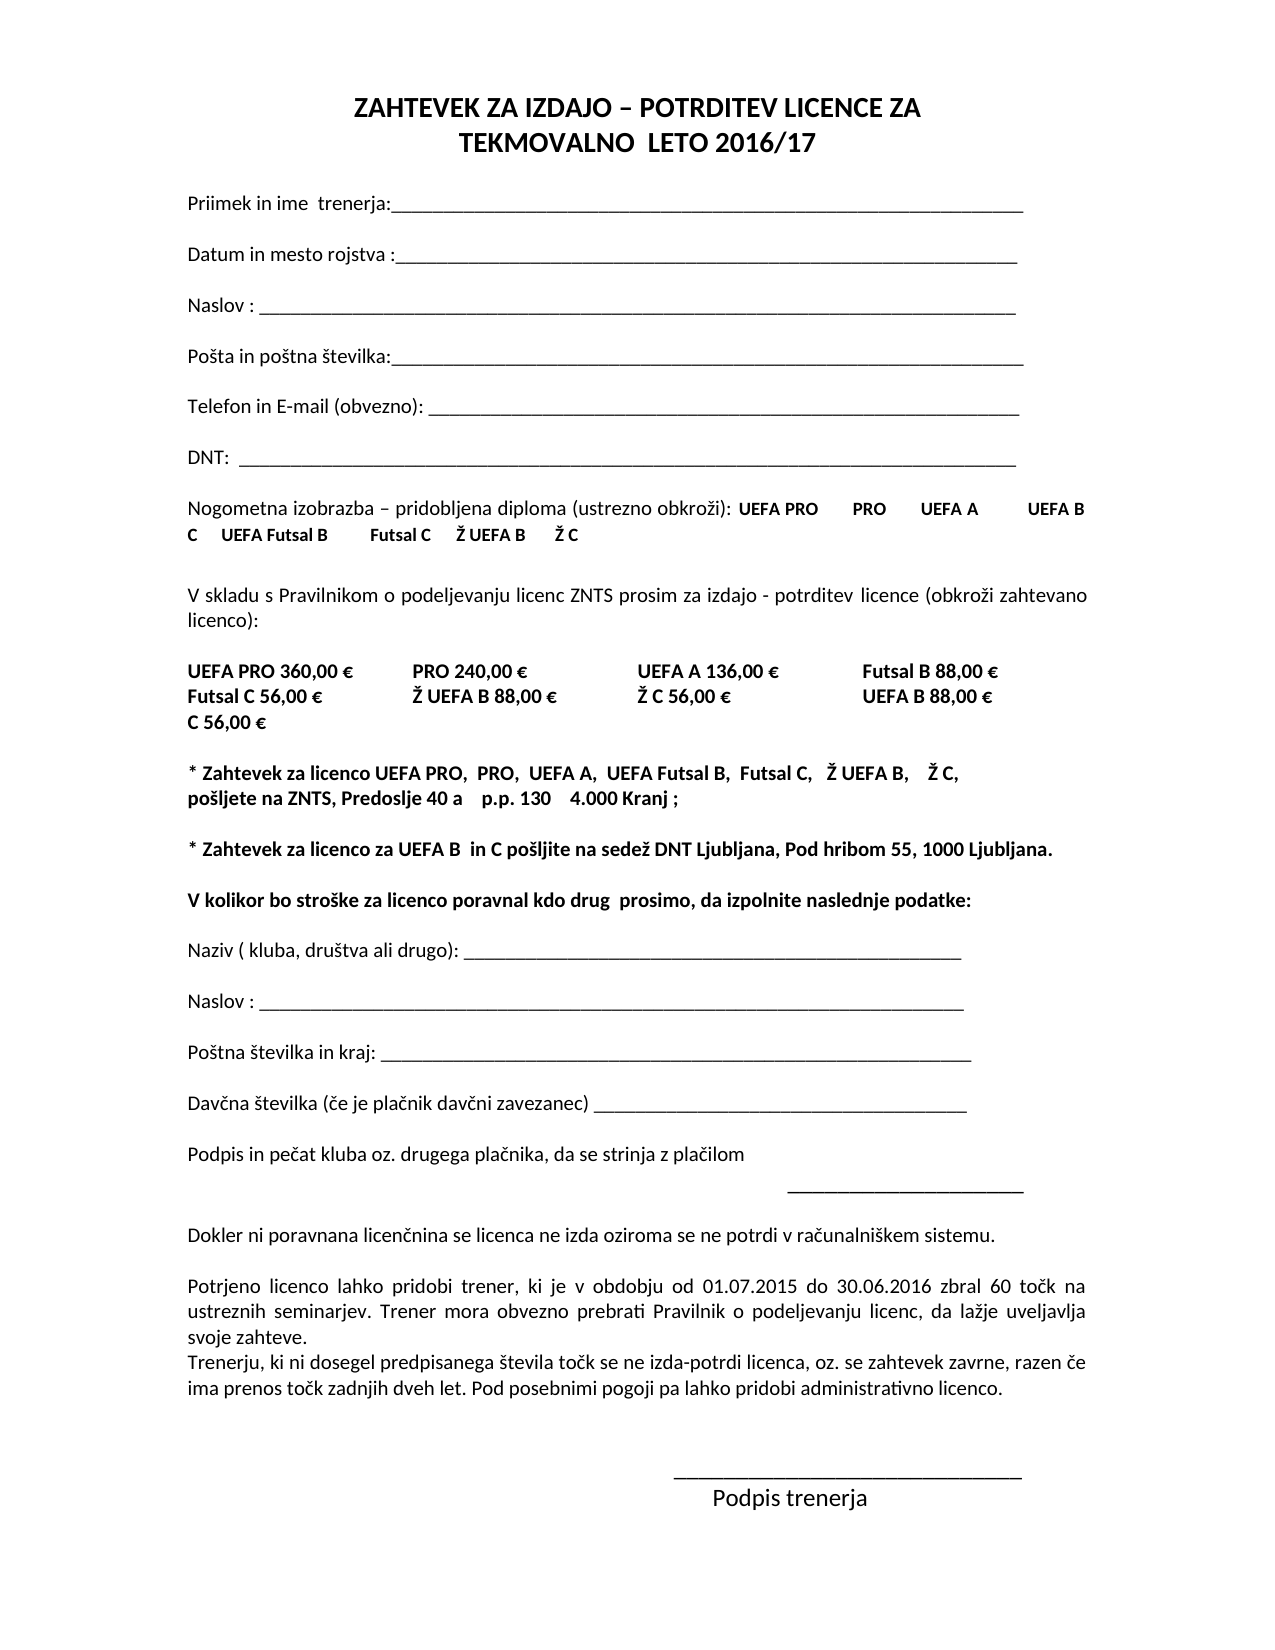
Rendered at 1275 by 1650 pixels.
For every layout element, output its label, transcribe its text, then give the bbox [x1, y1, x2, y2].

text Naslov : ____________________________________________________________________ [187, 988, 1087, 1014]
text Pošta in poštna številka:_____________________________________________________________ [187, 343, 1087, 368]
text Nogometna izobrazba – pridobljena diploma (ustrezno obkroži): UEFA PRO PRO UEFA A UEFA B C UEFA Futsal B Futsal C Ž UEFA B Ž C [187, 495, 1087, 546]
text Podpis trenerja [187, 1482, 1144, 1513]
subtitle DNT: ___________________________________________________________________________ [187, 444, 1087, 470]
text C 56,00 € [187, 709, 1087, 734]
text V kolikor bo stroške za licenco poravnal kdo drug prosimo, da izpolnite naslednje podatke: [187, 887, 1087, 912]
text V skladu s Pravilnikom o podeljevanju licenc ZNTS prosim za izdajo - potrditev licence (obkroži zahtevano licenco): [187, 582, 1087, 633]
text * Zahtevek za licenco UEFA PRO, PRO, UEFA A, UEFA Futsal B, Futsal C, Ž UEFA B, Ž C, [187, 760, 1087, 785]
text Priimek in ime trenerja:_____________________________________________________________ [187, 190, 1087, 216]
text Telefon in E-mail (obvezno): _________________________________________________________ [187, 394, 1087, 419]
text TEKMOVALNO LETO 2016/17 [187, 124, 1087, 160]
text Dokler ni poravnana licenčnina se licenca ne izda oziroma se ne potrdi v računalniškem sistemu. [187, 1222, 1087, 1248]
text Datum in mesto rojstva :____________________________________________________________ [187, 241, 1087, 267]
text Potrjeno licenco lahko pridobi trener, ki je v obdobju od 01.07.2015 do 30.06.2016 zbral 60 točk na ustreznih seminarjev. Trener mora obvezno prebrati Pravilnik o podeljevanju licenc, da lažje uveljavlja svoje zahteve. [187, 1273, 1087, 1349]
text Davčna številka (če je plačnik davčni zavezanec) ____________________________________ [187, 1090, 1087, 1116]
text Poštna številka in kraj: _________________________________________________________ [187, 1039, 1087, 1065]
text ZAHTEVEK ZA IZDAJO – POTRDITEV LICENCE ZA [187, 89, 1087, 124]
text * Zahtevek za licenco za UEFA B in C pošljite na sedež DNT Ljubljana, Pod hribom 55, 1000 Ljubljana. [187, 836, 1087, 861]
text UEFA PRO 360,00 € PRO 240,00 € UEFA A 136,00 € Futsal B 88,00 € [187, 658, 1087, 683]
text ___________________ [187, 1166, 1087, 1197]
text Trenerju, ki ni dosegel predpisanega števila točk se ne izda-potrdi licenca, oz. se zahtevek zavrne, razen če ima prenos točk zadnjih dveh let. Pod posebnimi pogoji pa lahko pridobi administrativno licenco. [187, 1349, 1087, 1400]
text Naslov : _________________________________________________________________________ [187, 292, 1087, 317]
text Podpis in pečat kluba oz. drugega plačnika, da se strinja z plačilom [187, 1141, 1087, 1166]
text Naziv ( kluba, društva ali drugo): ________________________________________________ [187, 938, 1087, 963]
text Futsal C 56,00 € Ž UEFA B 88,00 € Ž C 56,00 € UEFA B 88,00 € [187, 683, 1087, 709]
text ____________________________ [187, 1452, 1144, 1482]
text pošljete na ZNTS, Predoslje p.p. 130 4.000 Kranj ; [187, 785, 1087, 811]
